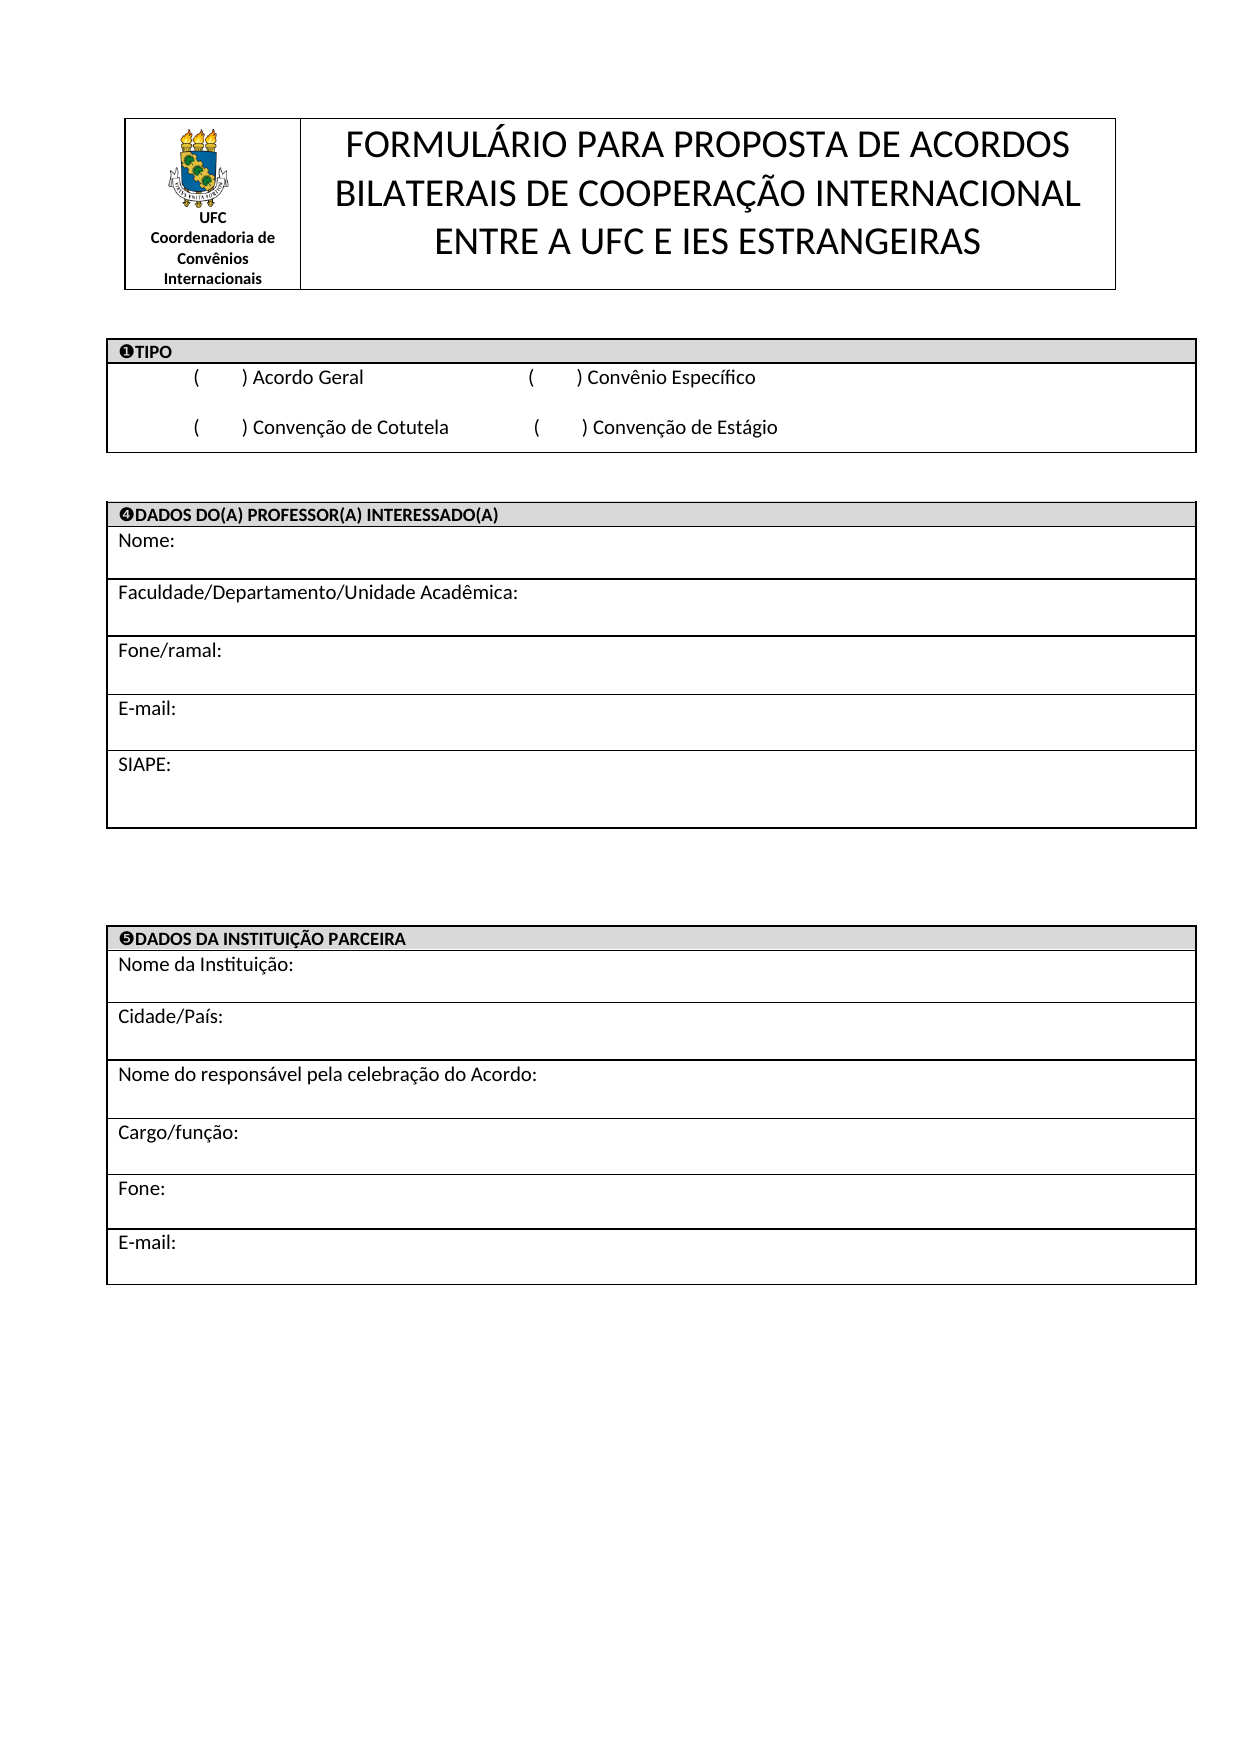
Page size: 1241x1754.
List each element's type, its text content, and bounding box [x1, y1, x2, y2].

picture [167, 129, 229, 208]
table_cell Fone: [108, 1175, 1195, 1228]
table_header UFC Coordenadoria de Convênios Internacionais [126, 119, 300, 289]
table_cell Cargo/função: [108, 1119, 1195, 1173]
table_cell E-mail: [108, 695, 1195, 749]
table_cell ( ) Acordo Geral ( ) Convênio Específico ( ) Convenção de Cotutela ( ) Convenção de Estágio [108, 364, 1195, 452]
table_header ❶TIPO [108, 340, 1195, 362]
table_cell Faculdade/Departamento/Unidade Acadêmica: [108, 580, 1195, 635]
table_header ❺DADOS DA INSTITUIÇÃO PARCEIRA [108, 927, 1195, 949]
table_header ❹DADOS DO(A) PROFESSOR(A) INTERESSADO(A) [108, 503, 1195, 526]
table_cell Nome da Instituição: [108, 951, 1195, 1002]
table_header FORMULÁRIO PARA PROPOSTA DE ACORDOS BILATERAIS DE COOPERAÇÃO INTERNACIONAL ENTRE A UFC E IES ESTRANGEIRAS [301, 119, 1115, 289]
table_cell E-mail: [108, 1230, 1195, 1284]
table_cell Nome: [108, 527, 1195, 578]
table_cell Fone/ramal: [108, 637, 1195, 693]
table_cell Nome do responsável pela celebração do Acordo: [108, 1061, 1195, 1117]
table_cell Cidade/País: [108, 1003, 1195, 1059]
table_cell SIAPE: [108, 751, 1195, 827]
